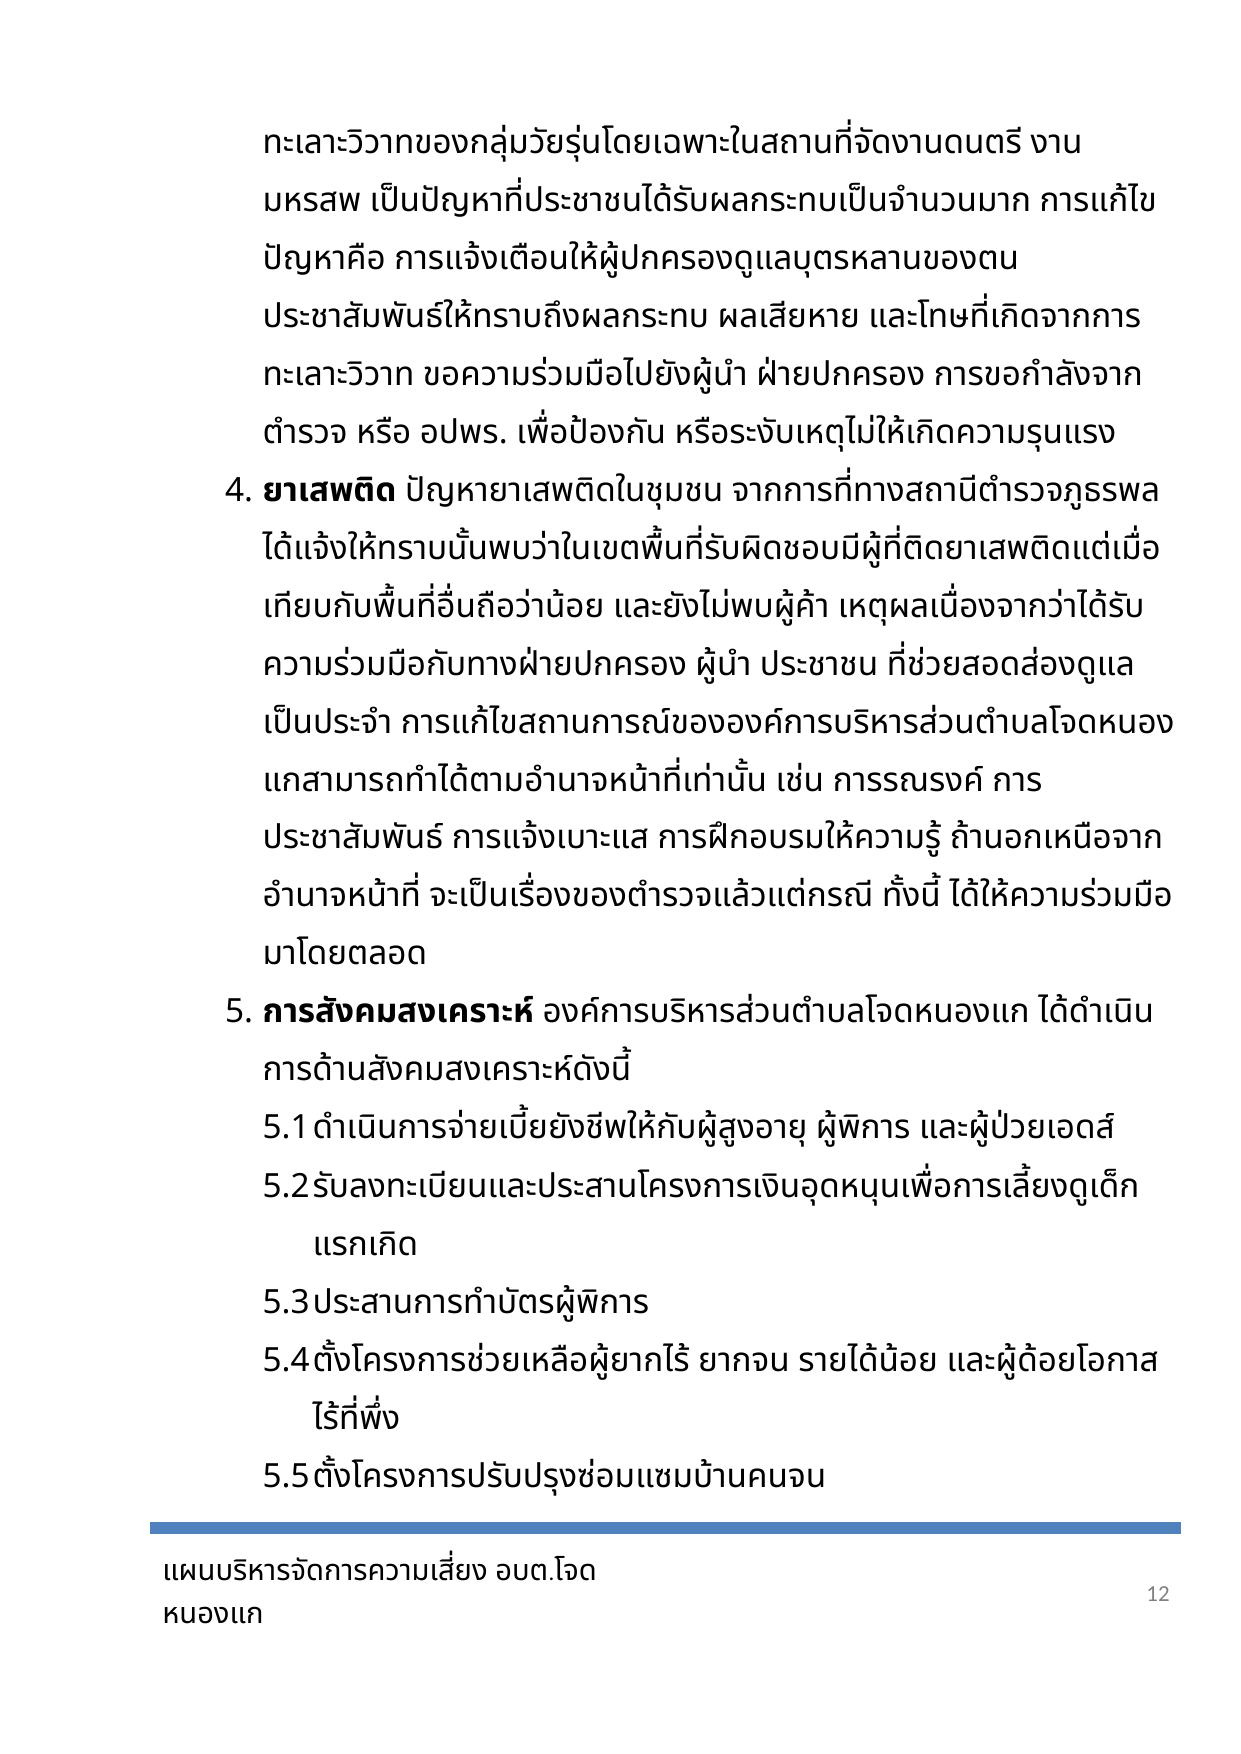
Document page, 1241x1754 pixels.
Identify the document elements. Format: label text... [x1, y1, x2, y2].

list ดำเนินการจ่ายเบี้ยยังชีพให้กับผู้สูงอายุ ผู้พิการ และผู้ป่วยเอดส์ [262, 1103, 1181, 1154]
list ประสานการทำบัตรผู้พิการ [262, 1277, 1181, 1328]
list ตั้งโครงการช่วยเหลือผู้ยากไร้ ยากจน รายได้น้อย และผู้ด้อยโอกาสไร้ที่พึ่ง [262, 1336, 1181, 1444]
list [225, 118, 1181, 458]
list รับลงทะเบียนและประสานโครงการเงินอุดหนุนเพื่อการเลี้ยงดูเด็กแรกเกิด [262, 1161, 1181, 1270]
list การสังคมสงเคราะห์ องค์การบริหารส่วนตำบลโจดหนองแก ได้ดำเนินการด้านสังคมสงเคราะห์ดังนี้ [225, 987, 1181, 1096]
list ตั้งโครงการปรับปรุงซ่อมแซมบ้านคนจน [262, 1452, 1181, 1502]
list ยาเสพติด ปัญหายาเสพติดในชุมชน จากการที่ทางสถานีตำรวจภูธรพล ได้แจ้งให้ทราบนั้นพบว่าในเขตพื้นที่รับผิดชอบมีผู้ที่ติดยาเสพติดแต่เมื่อเทียบกับพื้นที่อื่นถือว่าน้อย และยังไม่พบผู้ค้า เหตุผลเนื่องจากว่าได้รับความร่วมมือกับทางฝ่ายปกครอง ผู้นำ ประชาชน ที่ช่วยสอดส่องดูแลเป็นประจำ การแก้ไขสถานการณ์ขององค์การบริหารส่วนตำบลโจดหนองแกสามารถทำได้ตามอำนาจหน้าที่เท่านั้น เช่น การรณรงค์ การประชาสัมพันธ์ การแจ้งเบาะแส การฝึกอบรมให้ความรู้ ถ้านอกเหนือจากอำนาจหน้าที่ จะเป็นเรื่องของตำรวจแล้วแต่กรณี ทั้งนี้ ได้ให้ความร่วมมือมาโดยตลอด [225, 466, 1181, 980]
